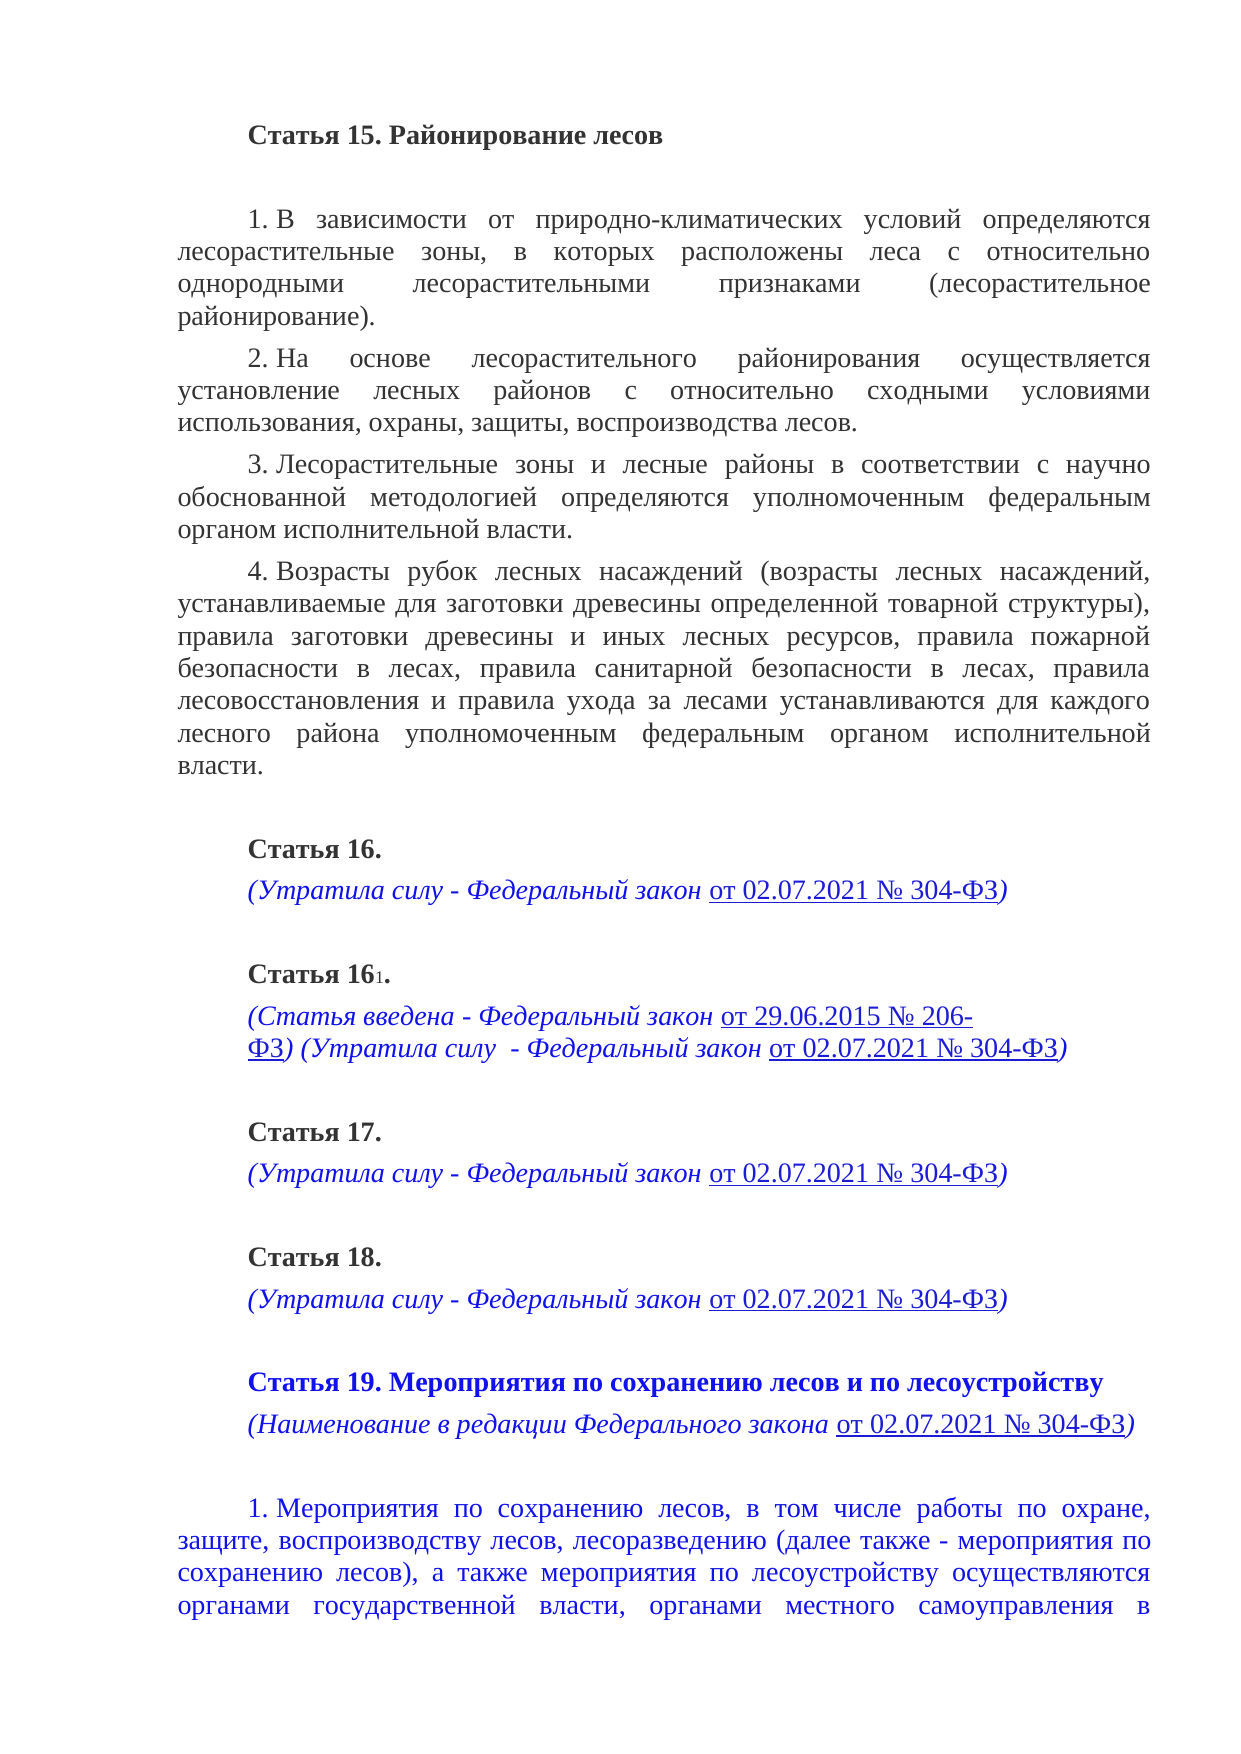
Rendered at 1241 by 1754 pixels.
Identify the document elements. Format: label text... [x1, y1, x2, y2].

text 4. Возрасты рубок лесных насаждений (возрасты лесных насаждений, устанавливаемые для заготовки древесины определенной товарной структуры), правила заготовки древесины и иных лесных ресурсов, правила пожарной безопасности в лесах, правила санитарной безопасности в лесах, правила лесовосстановления и правила ухода за лесами устанавливаются для каждого лесного района уполномоченным федеральным органом исполнительной власти. [177, 554, 1152, 781]
text (Утратила силу - Федеральный закон от 02.07.2021 № 304-ФЗ) [177, 873, 1152, 906]
text 3. Лесорастительные зоны и лесные районы в соответствии с научно обоснованной методологией определяются уполномоченным федеральным органом исполнительной власти. [177, 447, 1152, 544]
text (Статья введена - Федеральный закон от 29.06.2015 № 206-ФЗ) (Утратила силу - Федеральный закон от 02.07.2021 № 304-ФЗ) [247, 999, 1152, 1063]
text Статья 18. [247, 1240, 1152, 1272]
text 2. На основе лесорастительного районирования осуществляется установление лесных районов с относительно сходными условиями использования, охраны, защиты, воспроизводства лесов. [177, 341, 1152, 438]
text 1. В зависимости от природно-климатических условий определяются лесорастительные зоны, в которых расположены леса с относительно однородными лесорастительными признаками (лесорастительное районирование). [177, 202, 1152, 331]
text Статья 16. [247, 832, 1152, 864]
text (Утратила силу - Федеральный закон от 02.07.2021 № 304-ФЗ) [177, 1282, 1152, 1314]
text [177, 1491, 1152, 1620]
text Статья 161. [247, 957, 1152, 989]
text Статья 17. [247, 1115, 1152, 1147]
text (Наименование в редакции Федерального закона от 02.07.2021 № 304-ФЗ) [177, 1407, 1152, 1439]
text Статья 15. Районирование лесов [247, 118, 1152, 151]
text Статья 19. Мероприятия по сохранению лесов и по лесоустройству [247, 1365, 1152, 1398]
text (Утратила силу - Федеральный закон от 02.07.2021 № 304-ФЗ) [177, 1156, 1152, 1189]
